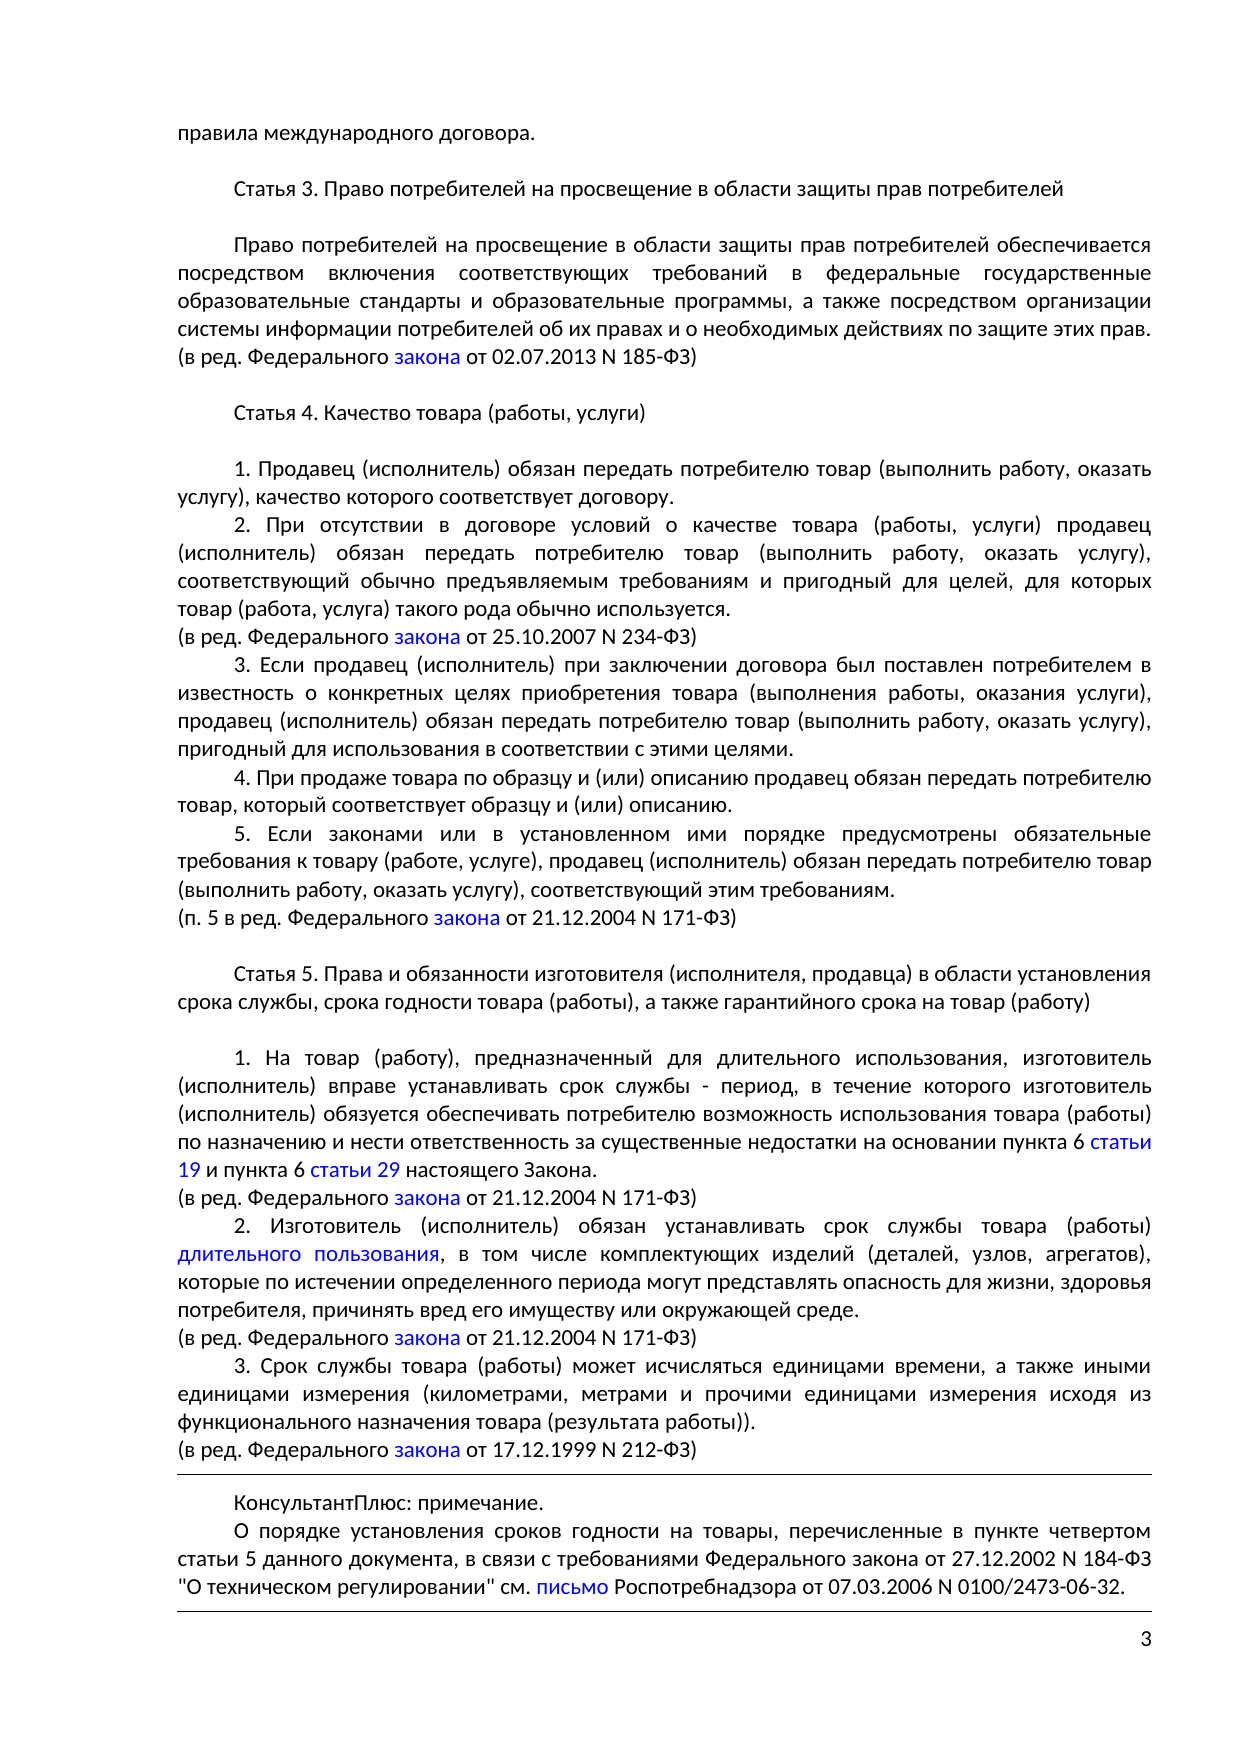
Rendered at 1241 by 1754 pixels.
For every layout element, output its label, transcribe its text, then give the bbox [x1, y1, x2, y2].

text (п. 5 в ред. Федерального закона от 21.12.2004 N 171-ФЗ) [177, 903, 1152, 931]
text 2. При отсутствии в договоре условий о качестве товара (работы, услуги) продавец (исполнитель) обязан передать потребителю товар (выполнить работу, оказать услугу), соответствующий обычно предъявляемым требованиям и пригодный для целей, для которых товар (работа, услуга) такого рода обычно используется. [177, 510, 1152, 622]
text 3. Срок службы товара (работы) может исчисляться единицами времени, а также иными единицами измерения (километрами, метрами и прочими единицами измерения исходя из функционального назначения товара (результата работы)). [177, 1351, 1152, 1435]
text 3. Если продавец (исполнитель) при заключении договора был поставлен потребителем в известность о конкретных целях приобретения товара (выполнения работы, оказания услуги), продавец (исполнитель) обязан передать потребителю товар (выполнить работу, оказать услугу), пригодный для использования в соответствии с этими целями. [177, 651, 1152, 763]
text (в ред. Федерального закона от 21.12.2004 N 171-ФЗ) [177, 1323, 1152, 1351]
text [177, 118, 1152, 146]
text 2. Изготовитель (исполнитель) обязан устанавливать срок службы товара (работы) длительного пользования, в том числе комплектующих изделий (деталей, узлов, агрегатов), которые по истечении определенного периода могут представлять опасность для жизни, здоровья потребителя, причинять вред его имуществу или окружающей среде. [177, 1211, 1152, 1323]
text (в ред. Федерального закона от 21.12.2004 N 171-ФЗ) [177, 1183, 1152, 1211]
text 1. Продавец (исполнитель) обязан передать потребителю товар (выполнить работу, оказать услугу), качество которого соответствует договору. [177, 454, 1152, 510]
text 5. Если законами или в установленном ими порядке предусмотрены обязательные требования к товару (работе, услуге), продавец (исполнитель) обязан передать потребителю товар (выполнить работу, оказать услугу), соответствующий этим требованиям. [177, 819, 1152, 903]
text О порядке установления сроков годности на товары, перечисленные в пункте четвертом статьи 5 данного документа, в связи с требованиями Федерального закона от 27.12.2002 N 184-ФЗ "О техническом регулировании" см. письмо Роспотребнадзора от 07.03.2006 N 0100/2473-06-32. [177, 1516, 1152, 1600]
text (в ред. Федерального закона от 02.07.2013 N 185-ФЗ) [177, 342, 1152, 370]
text Право потребителей на просвещение в области защиты прав потребителей обеспечивается посредством включения соответствующих требований в федеральные государственные образовательные стандарты и образовательные программы, а также посредством организации системы информации потребителей об их правах и о необходимых действиях по защите этих прав. [177, 230, 1152, 342]
text Статья 4. Качество товара (работы, услуги) [177, 398, 1152, 426]
text 1. На товар (работу), предназначенный для длительного использования, изготовитель (исполнитель) вправе устанавливать срок службы - период, в течение которого изготовитель (исполнитель) обязуется обеспечивать потребителю возможность использования товара (работы) по назначению и нести ответственность за существенные недостатки на основании пункта 6 статьи 19 и пункта 6 статьи 29 настоящего Закона. [177, 1043, 1152, 1183]
text КонсультантПлюс: примечание. [177, 1488, 1152, 1516]
text Статья 5. Права и обязанности изготовителя (исполнителя, продавца) в области установления срока службы, срока годности товара (работы), а также гарантийного срока на товар (работу) [177, 959, 1152, 1015]
text (в ред. Федерального закона от 17.12.1999 N 212-ФЗ) [177, 1435, 1152, 1463]
text 4. При продаже товара по образцу и (или) описанию продавец обязан передать потребителю товар, который соответствует образцу и (или) описанию. [177, 763, 1152, 819]
text (в ред. Федерального закона от 25.10.2007 N 234-ФЗ) [177, 622, 1152, 651]
text Статья 3. Право потребителей на просвещение в области защиты прав потребителей [177, 174, 1152, 202]
